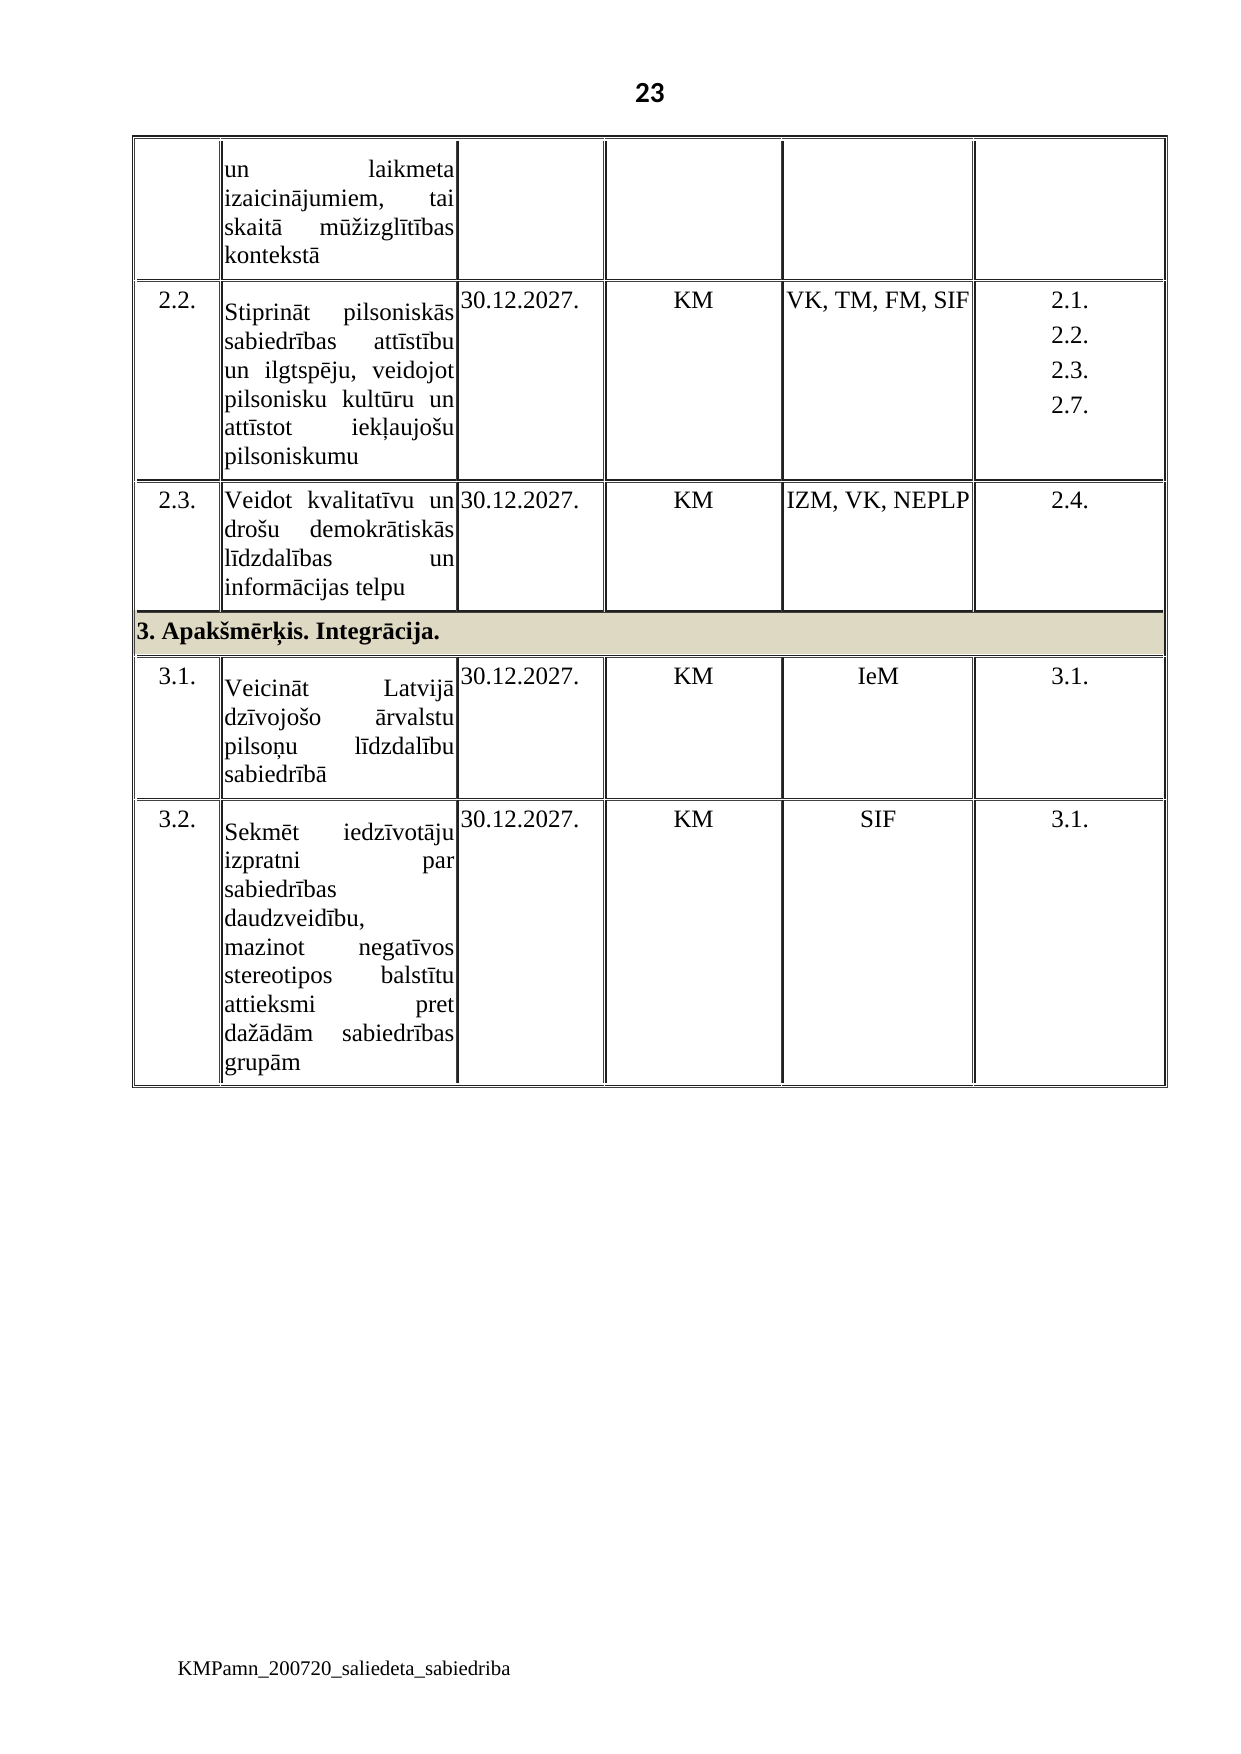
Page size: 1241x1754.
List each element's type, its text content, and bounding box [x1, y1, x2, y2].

table_cell IZM, VK, NEPLP [784, 483, 972, 610]
table_cell 3.2. [133, 798, 221, 1085]
table_cell 2.5. 2.6. [974, 139, 1164, 278]
table_cell 30.12.2027. [459, 658, 603, 798]
table_cell SIF [782, 798, 974, 1085]
table_cell VK, SIF, IZM [782, 137, 974, 278]
table_cell 30.12.2027. [459, 483, 603, 610]
table_cell Sekmēt iedzīvotāju izpratni par sabiedrības daudzveidību, mazinot negatīvos stereotipos balstītu attieksmi pret dažādām sabiedrības grupām [221, 801, 457, 1085]
table_cell 30.12.2027. [457, 798, 605, 1085]
table_cell 3.1. [974, 798, 1166, 1085]
table_cell 3. Apakšmērķis. Integrācija. [135, 610, 1164, 654]
table_cell 2.1. 2.2. 2.3. 2.7. [976, 279, 1165, 479]
table_cell 2.1. [135, 137, 221, 278]
table_cell 30.12.2027. [457, 137, 605, 278]
table_cell KM [607, 483, 781, 610]
table_cell KM [605, 801, 782, 1085]
table_cell 30.12.2027. [459, 282, 603, 479]
table_cell 2.2. [135, 279, 219, 479]
table_cell KM [607, 658, 781, 798]
table_cell 2.3. [135, 479, 219, 610]
table_cell 2.4. [976, 479, 1165, 610]
table_cell 3.1. [976, 655, 1165, 798]
table_cell 3.1. [135, 655, 219, 798]
table_cell Veicināt Latvijā dzīvojošo ārvalstu pilsoņu līdzdalību sabiedrībā [223, 658, 456, 798]
table_cell KM [605, 137, 782, 278]
table_cell Veidot kvalitatīvu un drošu demokrātiskās līdzdalības un informācijas telpu [223, 483, 456, 610]
table_cell VK, TM, FM, SIF [784, 282, 972, 479]
table_cell IeM [784, 658, 972, 798]
table_cell Stiprināt pilsoniskās sabiedrības attīstību un ilgtspēju, veidojot pilsonisku kultūru un attīstot iekļaujošu pilsoniskumu [223, 282, 456, 479]
table_cell KM [607, 282, 781, 479]
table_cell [221, 139, 457, 278]
